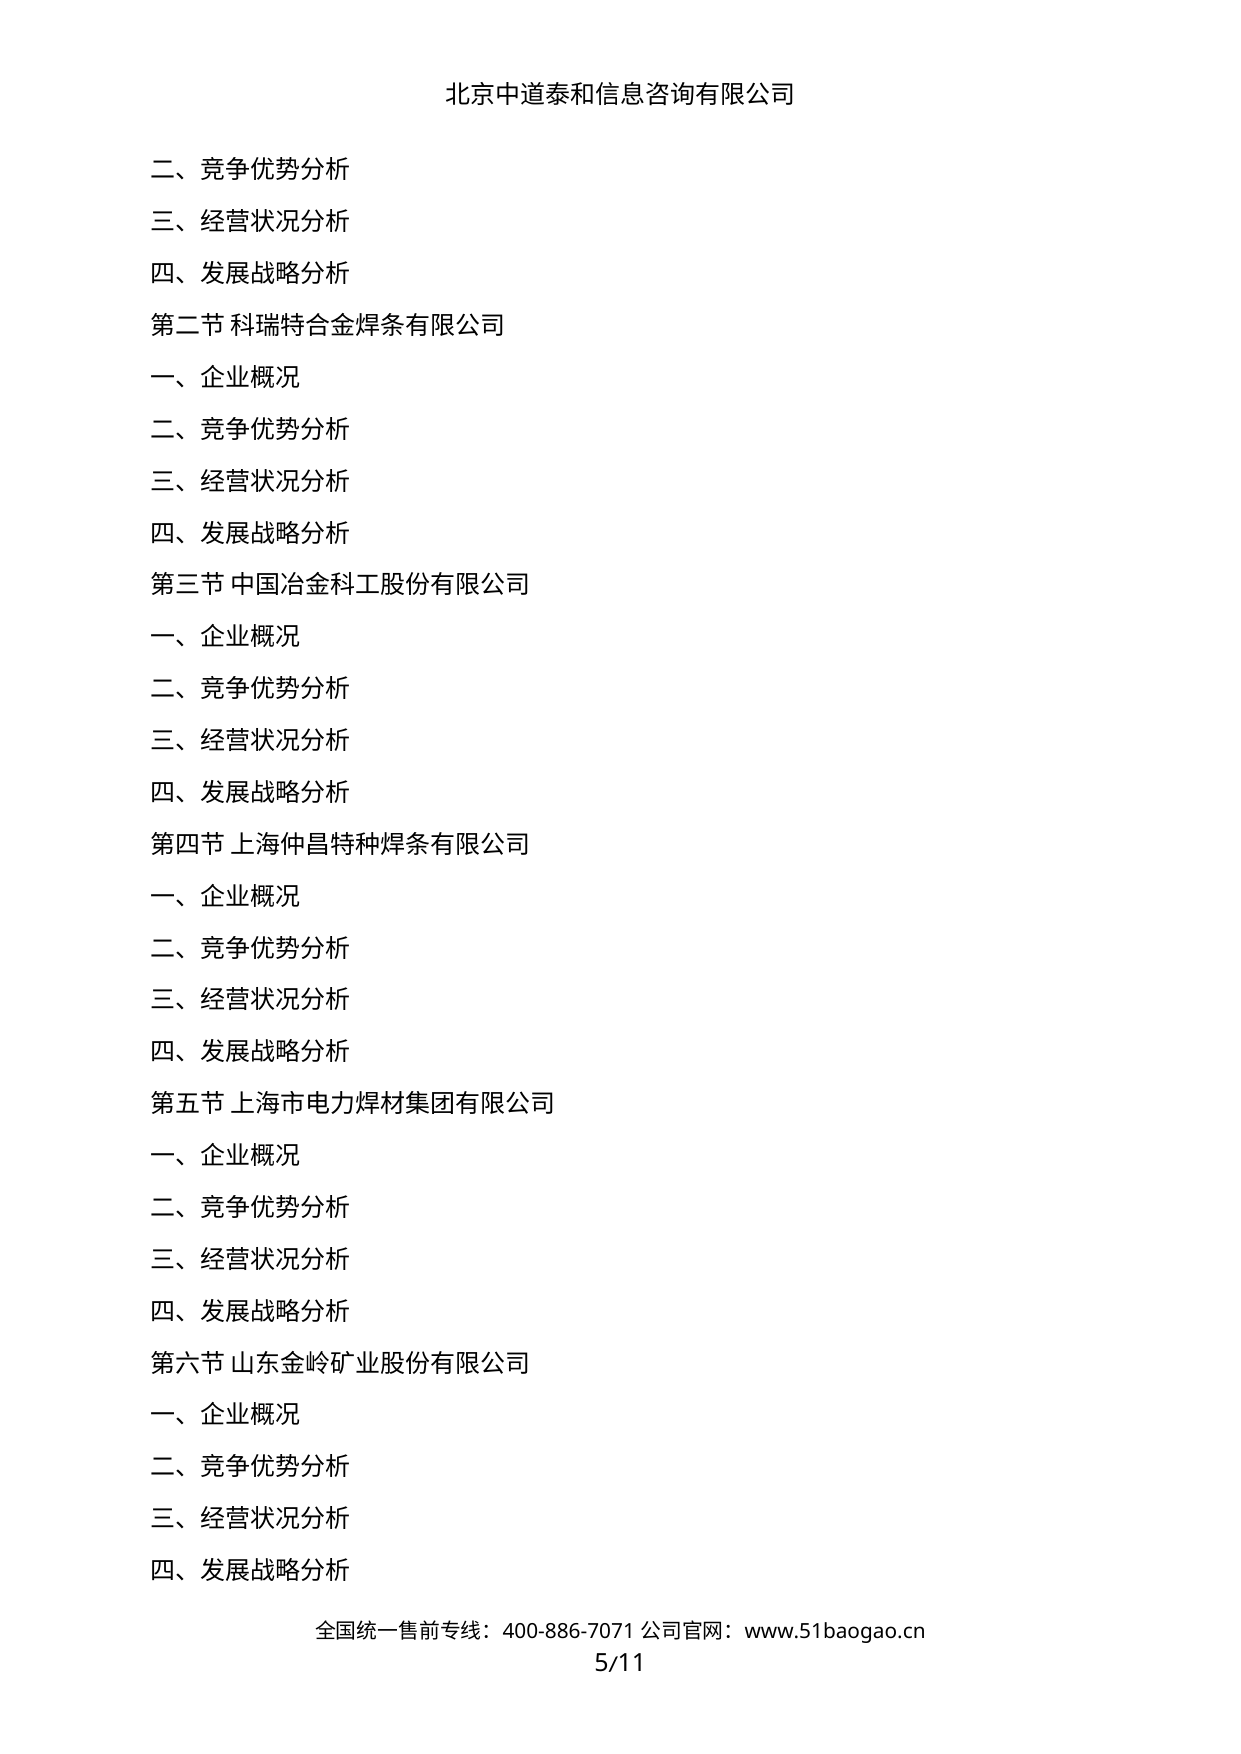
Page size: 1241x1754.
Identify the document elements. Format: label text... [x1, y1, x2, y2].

text 三、经营状况分析 [150, 980, 1090, 1016]
text 二、竞争优势分析 [150, 409, 1090, 446]
text 四、发展战略分析 [150, 1291, 1090, 1327]
text 一、企业概况 [150, 357, 1090, 394]
text 二、竞争优势分析 [150, 669, 1090, 705]
text 二、竞争优势分析 [150, 928, 1090, 964]
text 一、企业概况 [150, 617, 1090, 653]
text 一、企业概况 [150, 876, 1090, 912]
text 四、发展战略分析 [150, 513, 1090, 549]
text 四、发展战略分析 [150, 772, 1090, 809]
text 二、竞争优势分析 [150, 1187, 1090, 1224]
text 二、竞争优势分析 [150, 150, 1090, 186]
text 三、经营状况分析 [150, 202, 1090, 238]
text 三、经营状况分析 [150, 461, 1090, 497]
text 四、发展战略分析 [150, 1551, 1090, 1587]
text 第六节 山东金岭矿业股份有限公司 [150, 1343, 1090, 1379]
text 三、经营状况分析 [150, 1239, 1090, 1276]
text 第四节 上海仲昌特种焊条有限公司 [150, 824, 1090, 861]
text 一、企业概况 [150, 1136, 1090, 1172]
text 一、企业概况 [150, 1395, 1090, 1431]
text 二、竞争优势分析 [150, 1447, 1090, 1483]
text 四、发展战略分析 [150, 254, 1090, 290]
text 第二节 科瑞特合金焊条有限公司 [150, 306, 1090, 342]
text 四、发展战略分析 [150, 1032, 1090, 1068]
text 第三节 中国冶金科工股份有限公司 [150, 565, 1090, 601]
text 三、经营状况分析 [150, 1499, 1090, 1535]
text 第五节 上海市电力焊材集团有限公司 [150, 1084, 1090, 1120]
text 三、经营状况分析 [150, 721, 1090, 757]
